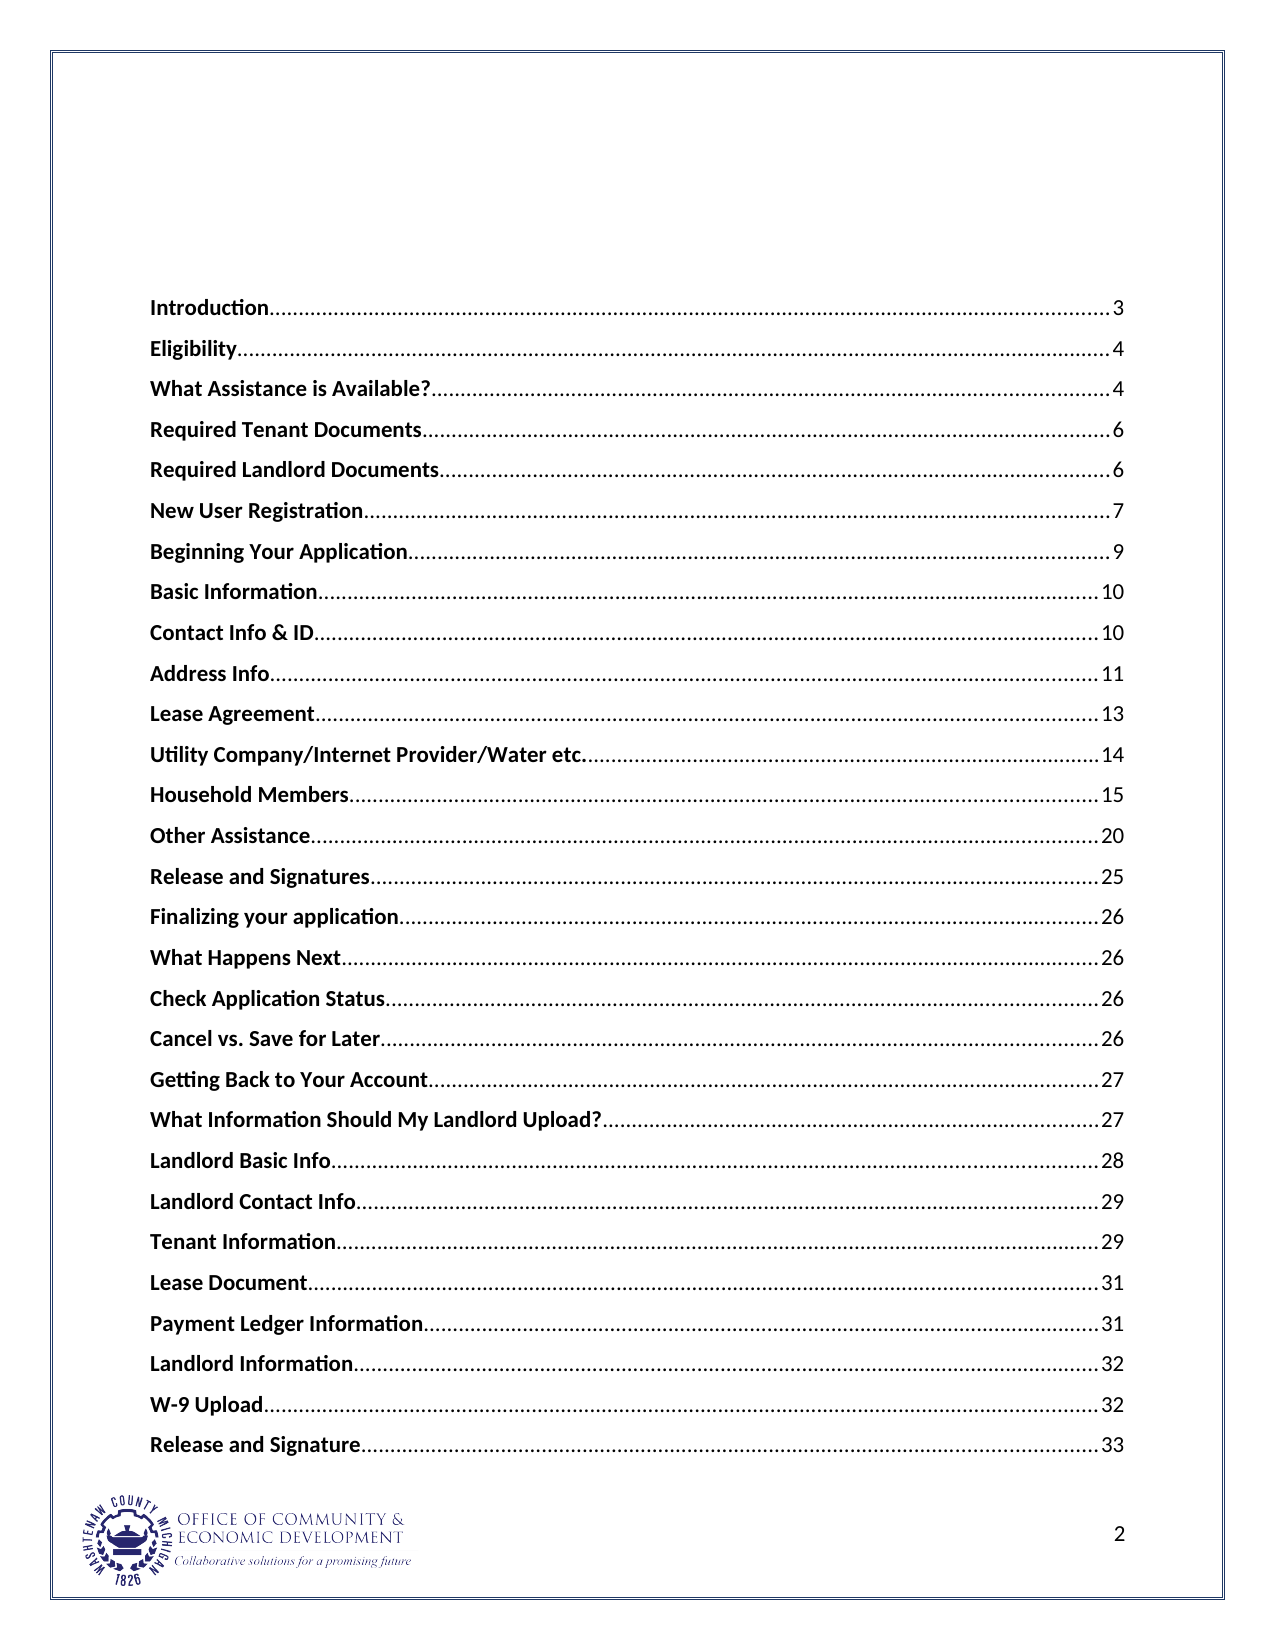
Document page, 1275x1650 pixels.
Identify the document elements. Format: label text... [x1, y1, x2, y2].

text Eligibility 4 [150, 334, 1125, 362]
text Other Assistance 20 [150, 821, 1125, 849]
text Required Tenant Documents 6 [150, 415, 1125, 443]
text Payment Ledger Information 31 [150, 1309, 1125, 1337]
text What Information Should My Landlord Upload? 27 [150, 1106, 1125, 1134]
text Address Info 11 [150, 659, 1125, 687]
text W-9 Upload 32 [150, 1390, 1125, 1418]
text Beginning Your Application 9 [150, 537, 1125, 565]
text Lease Document 31 [150, 1268, 1125, 1296]
text Landlord Basic Info 28 [150, 1146, 1125, 1174]
text Basic Information 10 [150, 577, 1125, 606]
text Introduction 3 [150, 293, 1125, 321]
text Finalizing your application 26 [150, 902, 1125, 931]
text Release and Signatures 25 [150, 862, 1125, 890]
text Tenant Information 29 [150, 1227, 1125, 1256]
picture [82, 1495, 419, 1586]
text Check Application Status 26 [150, 984, 1125, 1012]
text Landlord Information 32 [150, 1349, 1125, 1377]
text New User Registration 7 [150, 496, 1125, 524]
text What Assistance is Available? 4 [150, 374, 1125, 402]
text Getting Back to Your Account 27 [150, 1065, 1125, 1093]
text Required Landlord Documents 6 [150, 456, 1125, 484]
text Landlord Contact Info 29 [150, 1187, 1125, 1215]
text Cancel vs. Save for Later 26 [150, 1024, 1125, 1052]
text Utility Company/Internet Provider/Water etc. 14 [150, 740, 1125, 768]
text Household Members 15 [150, 781, 1125, 809]
text Lease Agreement 13 [150, 699, 1125, 727]
text Contact Info & ID 10 [150, 618, 1125, 646]
text Release and Signature 33 [150, 1431, 1125, 1459]
text What Happens Next 26 [341, 943, 1125, 971]
